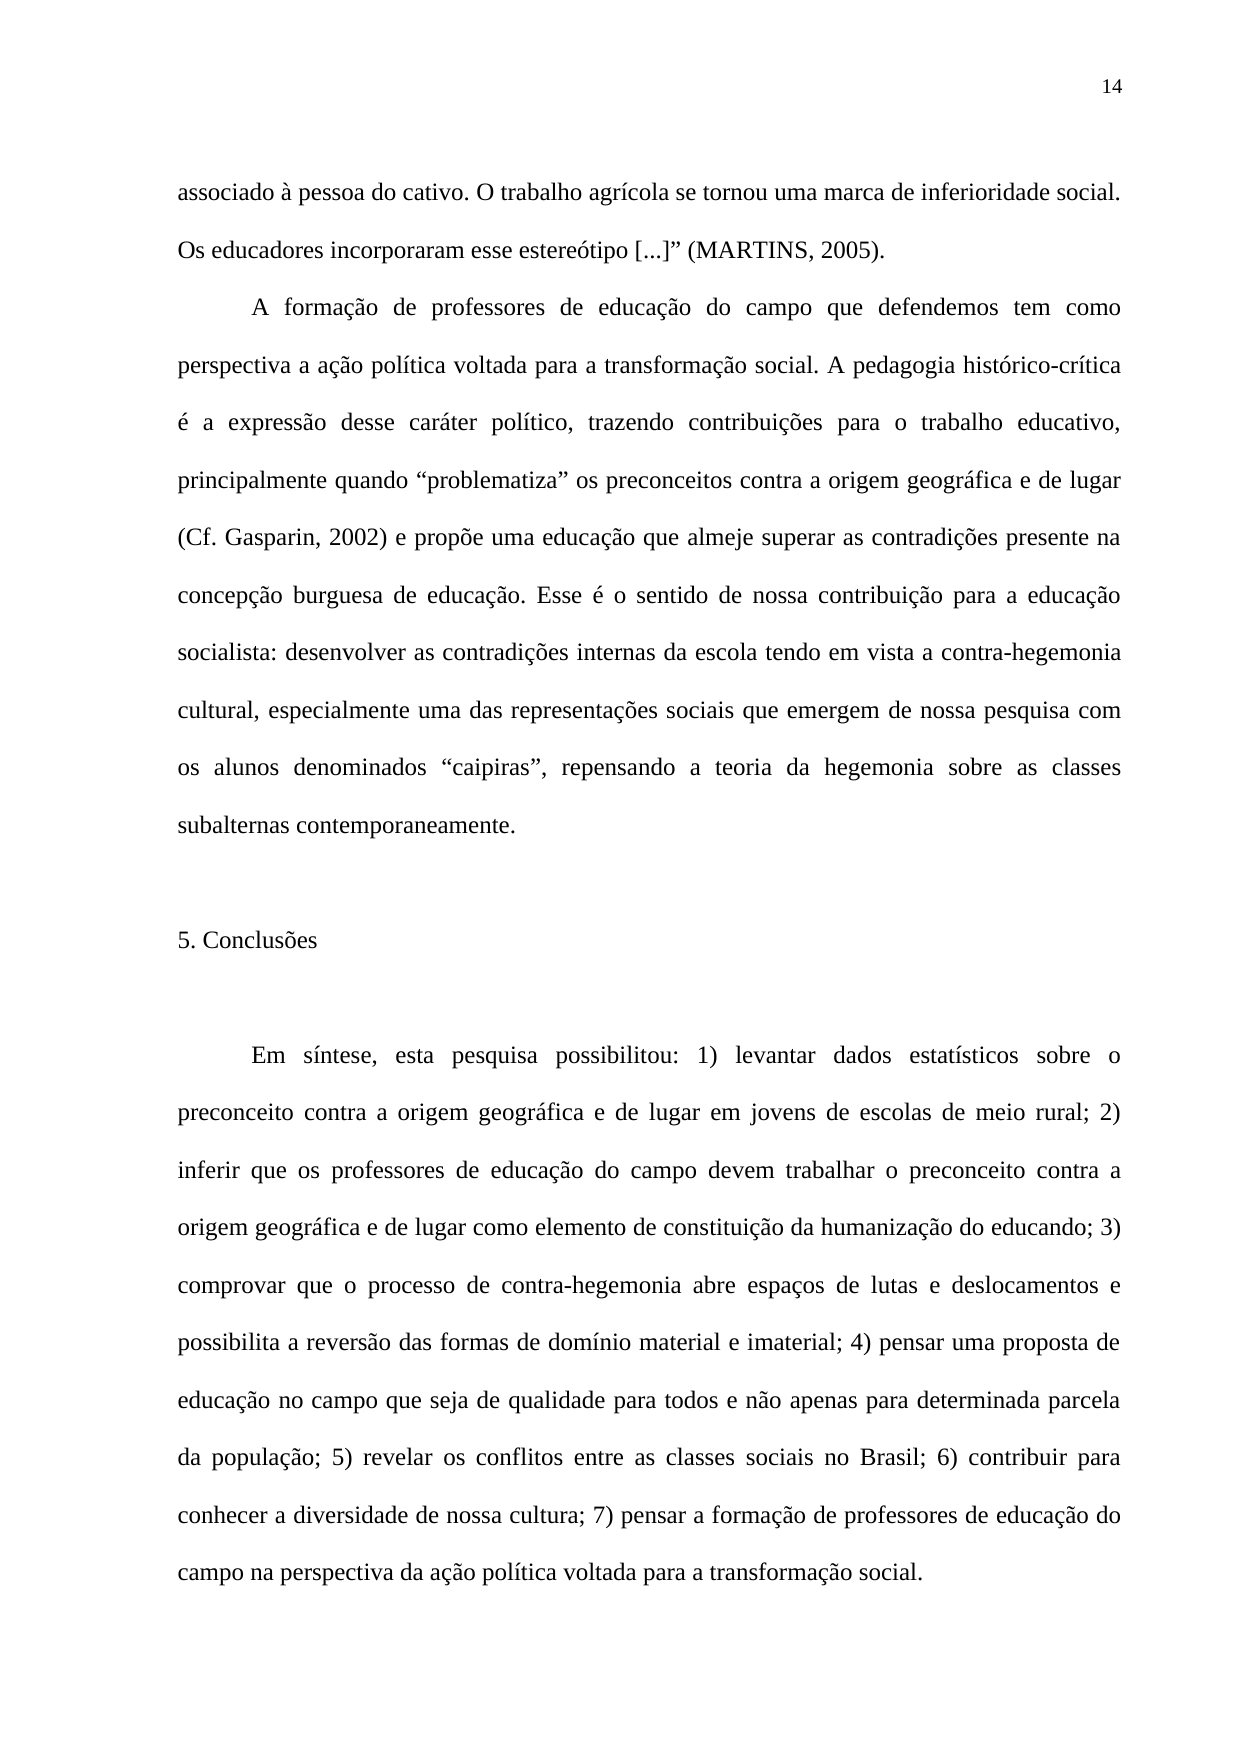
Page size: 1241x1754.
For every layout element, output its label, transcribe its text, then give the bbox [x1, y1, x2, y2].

text Em síntese, esta pesquisa possibilitou: 1) levantar dados estatísticos sobre o preconceito contra a origem geográfica e de lugar em jovens de escolas de meio rural; 2) inferir que os professores de educação do campo devem trabalhar o preconceito contra a origem geográfica e de lugar como elemento de constituição da humanização do educando; 3) comprovar que o processo de contra-hegemonia abre espaços de lutas e deslocamentos e possibilita a reversão das formas de domínio material e imaterial; 4) pensar uma proposta de educação no campo que seja de qualidade para todos e não apenas para determinada parcela da população; 5) revelar os conflitos entre as classes sociais no Brasil; 6) contribuir para conhecer a diversidade de nossa cultura; 7) pensar a formação de professores de educação do campo na perspectiva da ação política voltada para a transformação social. [177, 1040, 1122, 1586]
text A formação de professores de educação do campo que defendemos tem como perspectiva a ação política voltada para a transformação social. A pedagogia histórico-crítica é a expressão desse caráter político, trazendo contribuições para o trabalho educativo, principalmente quando “problematiza” os preconceitos contra a origem geográfica e de lugar (Cf. Gasparin, 2002) e propõe uma educação que almeje superar as contradições presente na concepção burguesa de educação. Esse é o sentido de nossa contribuição para a educação socialista: desenvolver as contradições internas da escola tendo em vista a contra-hegemonia cultural, especialmente uma das representações sociais que emergem de nossa pesquisa com os alunos denominados “caipiras”, repensando a teoria da hegemonia sobre as classes subalternas contemporaneamente. [177, 292, 1122, 838]
text 5. Conclusões [177, 925, 1122, 953]
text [177, 177, 1122, 263]
